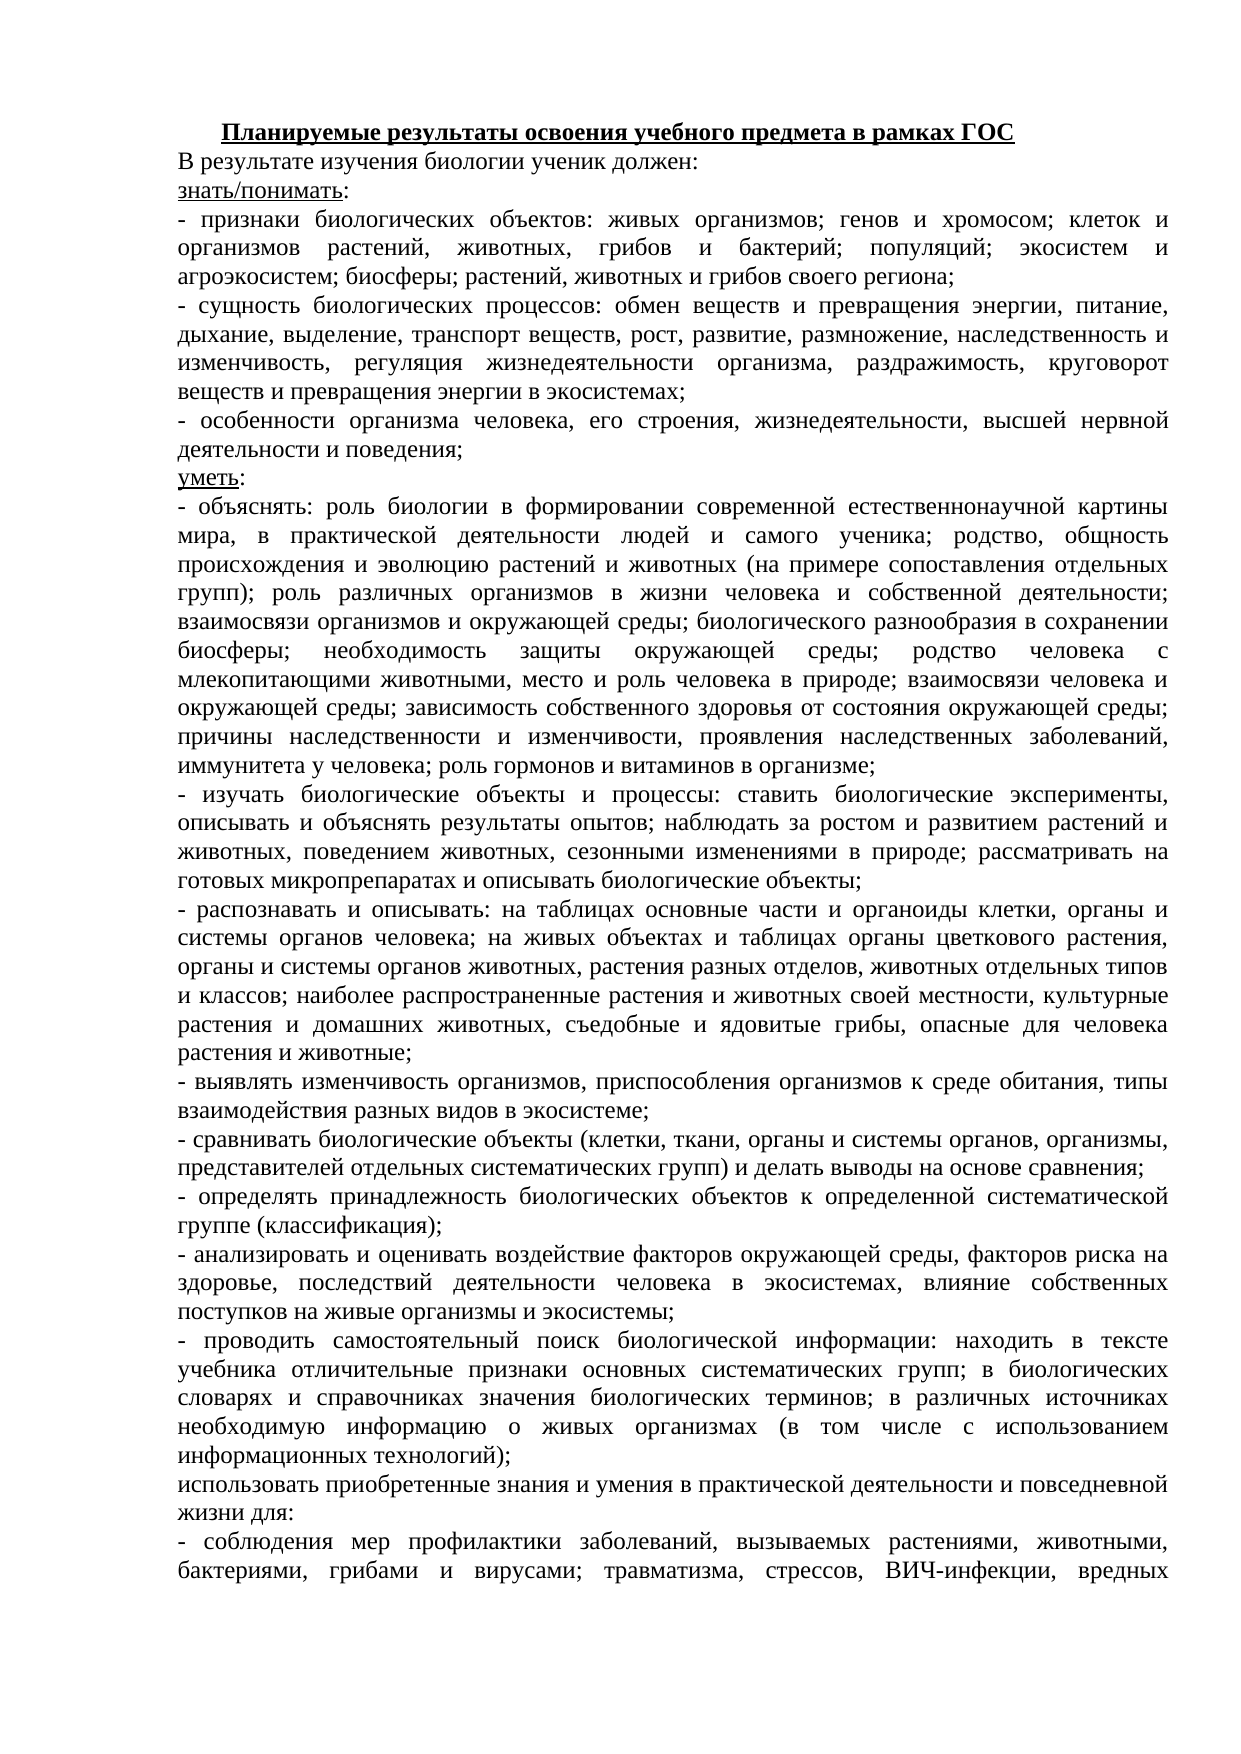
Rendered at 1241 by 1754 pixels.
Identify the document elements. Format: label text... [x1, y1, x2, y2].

text - анализировать и оценивать воздействие факторов окружающей среды, факторов риска на здоровье, последствий деятельности человека в экосистемах, влияние собственных поступков на живые организмы и экосистемы; [177, 1239, 1169, 1325]
text - проводить самостоятельный поиск биологической информации: находить в тексте учебника отличительные признаки основных систематических групп; в биологических словарях и справочниках значения биологических терминов; в различных источниках необходимую информацию о живых организмах (в том числе с использованием информационных технологий); [177, 1325, 1169, 1469]
text - распознавать и описывать: на таблицах основные части и органоиды клетки, органы и системы органов человека; на живых объектах и таблицах органы цветкового растения, органы и системы органов животных, растения разных отделов, животных отдельных типов и классов; наиболее распространенные растения и животных своей местности, культурные растения и домашних животных, съедобные и ядовитые грибы, опасные для человека растения и животные; [177, 894, 1169, 1066]
text - сущность биологических процессов: обмен веществ и превращения энергии, питание, дыхание, выделение, транспорт веществ, рост, развитие, размножение, наследственность и изменчивость, регуляция жизнедеятельности организма, раздражимость, круговорот веществ и превращения энергии в экосистемах; [177, 290, 1169, 405]
text использовать приобретенные знания и умения в практической деятельности и повседневной жизни для: [177, 1469, 1169, 1526]
text - особенности организма человека, его строения, жизнедеятельности, высшей нервной деятельности и поведения; [177, 405, 1169, 462]
text знать/понимать: [177, 175, 1169, 204]
text - изучать биологические объекты и процессы: ставить биологические эксперименты, описывать и объяснять результаты опытов; наблюдать за ростом и развитием растений и животных, поведением животных, сезонными изменениями в природе; рассматривать на готовых микропрепаратах и описывать биологические объекты; [177, 779, 1169, 894]
text - определять принадлежность биологических объектов к определенной систематической группе (классификация); [177, 1181, 1169, 1239]
text уметь: [177, 462, 1169, 491]
text - объяснять: роль биологии в формировании современной естественнонаучной картины мира, в практической деятельности людей и самого ученика; родство, общность происхождения и эволюцию растений и животных (на примере сопоставления отдельных групп); роль различных организмов в жизни человека и собственной деятельности; взаимосвязи организмов и окружающей среды; биологического разнообразия в сохранении биосферы; необходимость защиты окружающей среды; родство человека с млекопитающими животными, место и роль человека в природе; взаимосвязи человека и окружающей среды; зависимость собственного здоровья от состояния окружающей среды; причины наследственности и изменчивости, проявления наследственных заболеваний, иммунитета у человека; роль гормонов и витаминов в организме; [177, 491, 1169, 779]
text - признаки биологических объектов: живых организмов; генов и хромосом; клеток и организмов растений, животных, грибов и бактерий; популяций; экосистем и агроэкосистем; биосферы; растений, животных и грибов своего региона; [177, 204, 1169, 290]
text Планируемые результаты освоения учебного предмета в рамках ГОС [177, 117, 1169, 146]
text В результате изучения биологии ученик должен: [177, 146, 1169, 175]
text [177, 1526, 1169, 1584]
text - выявлять изменчивость организмов, приспособления организмов к среде обитания, типы взаимодействия разных видов в экосистеме; [177, 1066, 1169, 1124]
text - сравнивать биологические объекты (клетки, ткани, органы и системы органов, организмы, представителей отдельных систематических групп) и делать выводы на основе сравнения; [177, 1124, 1169, 1181]
